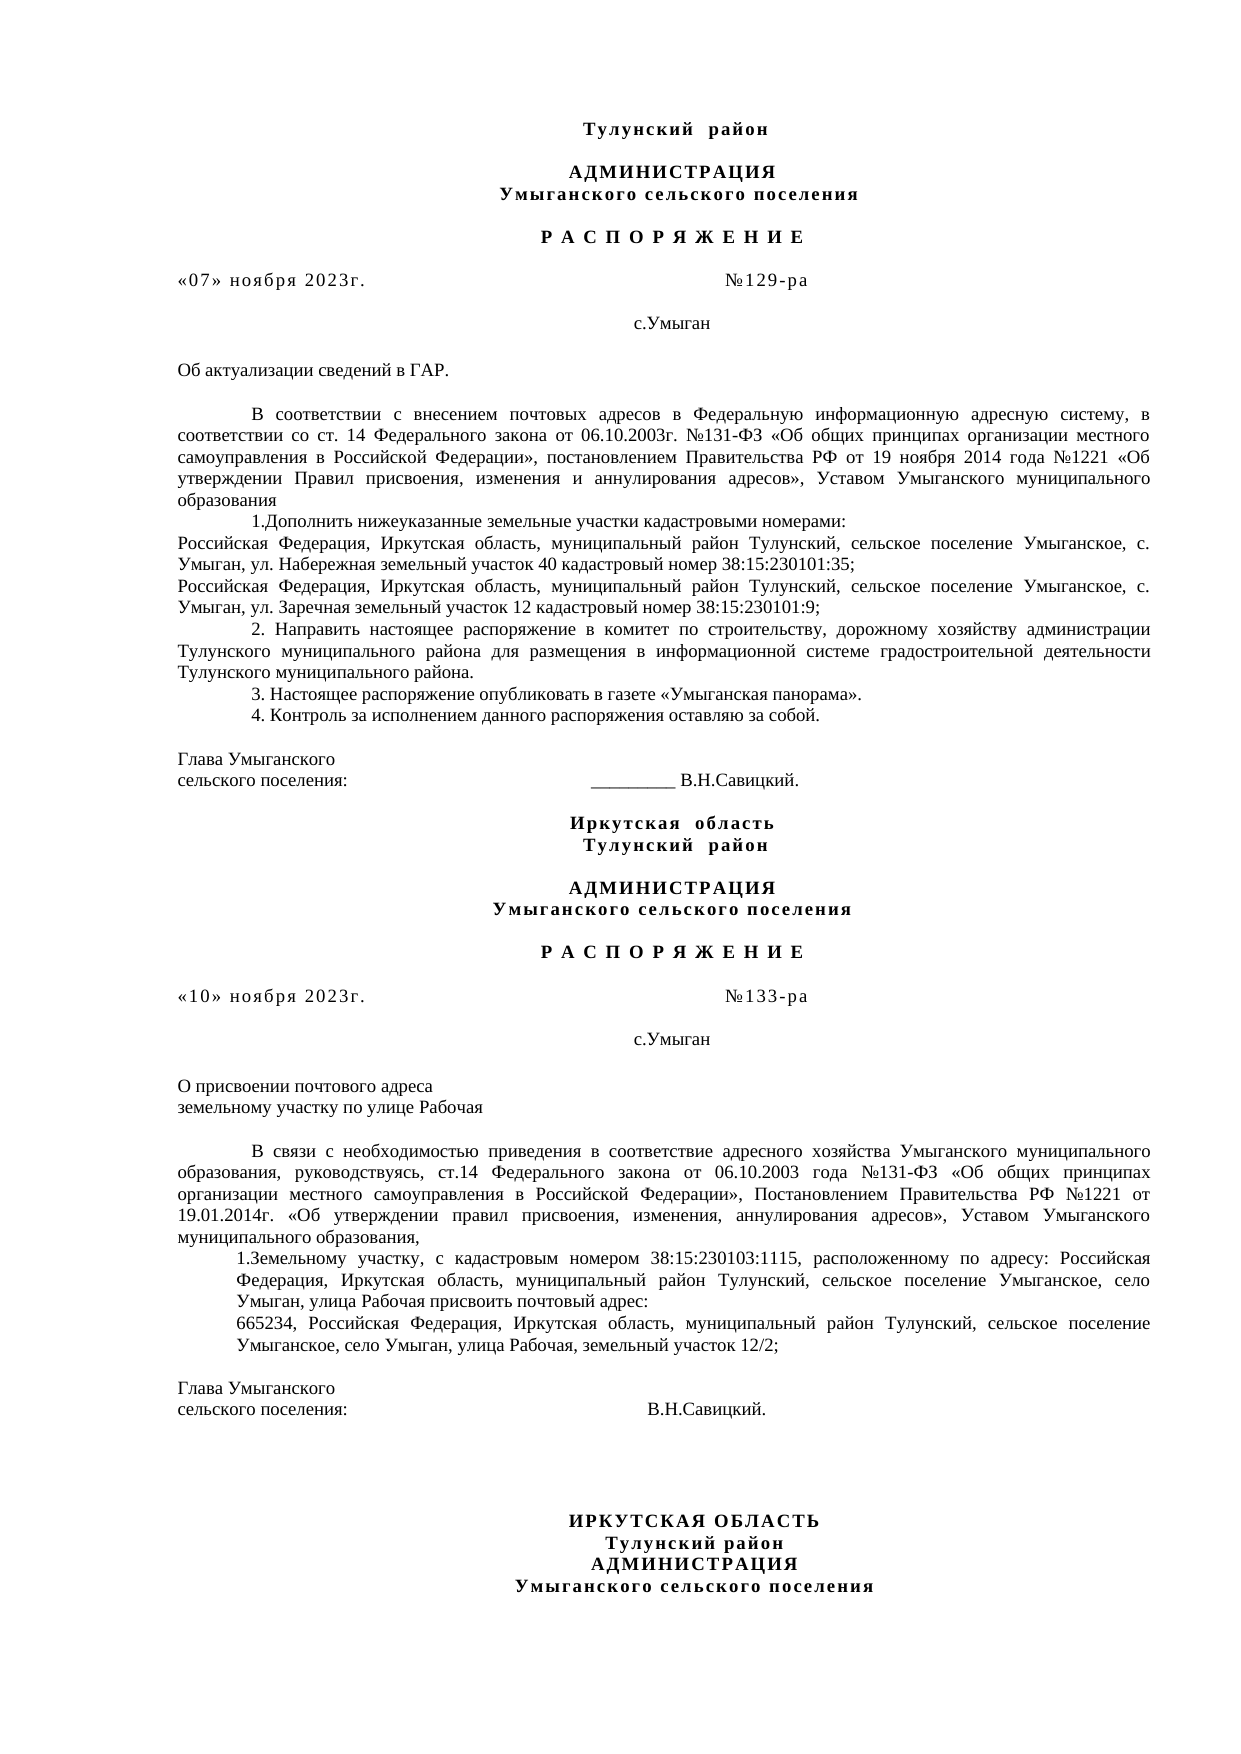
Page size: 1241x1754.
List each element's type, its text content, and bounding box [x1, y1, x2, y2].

text О присвоении почтового адреса [177, 1075, 1152, 1096]
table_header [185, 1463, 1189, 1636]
text АДМИНИСТРАЦИЯ [0, 877, 1240, 898]
text Тулунский район [0, 118, 1240, 140]
text 1.Дополнить нижеуказанные земельные участки кадастровыми номерами: [251, 510, 1152, 532]
text с.Умыган [0, 312, 1240, 334]
text Умыганского сельского поселения [0, 183, 1240, 204]
text Иркутская область [0, 812, 1240, 834]
text Р А С П О Р Я Ж Е Н И Е [0, 226, 1240, 247]
text сельского поселения: _________ В.Н.Савицкий. [177, 769, 1152, 791]
text 4. Контроль за исполнением данного распоряжения оставляю за собой. [177, 704, 1152, 726]
text В связи с необходимостью приведения в соответствие адресного хозяйства Умыганского муниципального образования, руководствуясь, ст.14 Федерального закона от 06.10.2003 года №131-ФЗ «Об общих принципах организации местного самоуправления в Российской Федерации», Постановлением Правительства РФ №1221 от 19.01.2014г. «Об утверждении правил присвоения, изменения, аннулирования адресов», Уставом Умыганского муниципального образования, [177, 1139, 1152, 1247]
text 2. Направить настоящее распоряжение в комитет по строительству, дорожному хозяйству администрации Тулунского муниципального района для размещения в информационной системе градостроительной деятельности Тулунского муниципального района. [177, 618, 1152, 683]
text Об актуализации сведений в ГАР. [177, 359, 1152, 381]
text Умыганского сельского поселения [0, 898, 1240, 920]
text Глава Умыганского [177, 1377, 1152, 1398]
text с.Умыган [0, 1028, 1240, 1049]
text 3. Настоящее распоряжение опубликовать в газете «Умыганская панорама». [251, 683, 1152, 704]
text Российская Федерация, Иркутская область, муниципальный район Тулунский, сельское поселение Умыганское, с. Умыган, ул. Набережная земельный участок 40 кадастровый номер 38:15:230101:35; [177, 532, 1152, 575]
text земельному участку по улице Рабочая [177, 1096, 1152, 1118]
text «10» ноября 2023г. №133-ра [177, 984, 1158, 1006]
text «07» ноября 2023г. №129-ра [177, 269, 1158, 291]
text 665234, Российская Федерация, Иркутская область, муниципальный район Тулунский, сельское поселение Умыганское, село Умыган, улица Рабочая, земельный участок 12/2; [236, 1312, 1152, 1355]
text сельского поселения: В.Н.Савицкий. [177, 1398, 1152, 1420]
text Р А С П О Р Я Ж Е Н И Е [0, 941, 1240, 963]
text АДМИНИСТРАЦИЯ [0, 161, 1240, 183]
text 1.Земельному участку, с кадастровым номером 38:15:230103:1115, расположенному по адресу: Российская Федерация, Иркутская область, муниципальный район Тулунский, сельское поселение Умыганское, село Умыган, улица Рабочая присвоить почтовый адрес: [236, 1247, 1152, 1312]
text В соответствии с внесением почтовых адресов в Федеральную информационную адресную систему, в соответствии со ст. 14 Федерального закона от 06.10.2003г. №131-ФЗ «Об общих принципах организации местного самоуправления в Российской Федерации», постановлением Правительства РФ от 19 ноября 2014 года №1221 «Об утверждении Правил присвоения, изменения и аннулирования адресов», Уставом Умыганского муниципального образования [177, 402, 1152, 510]
text Российская Федерация, Иркутская область, муниципальный район Тулунский, сельское поселение Умыганское, с. Умыган, ул. Заречная земельный участок 12 кадастровый номер 38:15:230101:9; [177, 575, 1152, 618]
text Глава Умыганского [177, 747, 1152, 769]
text Тулунский район [0, 834, 1240, 855]
